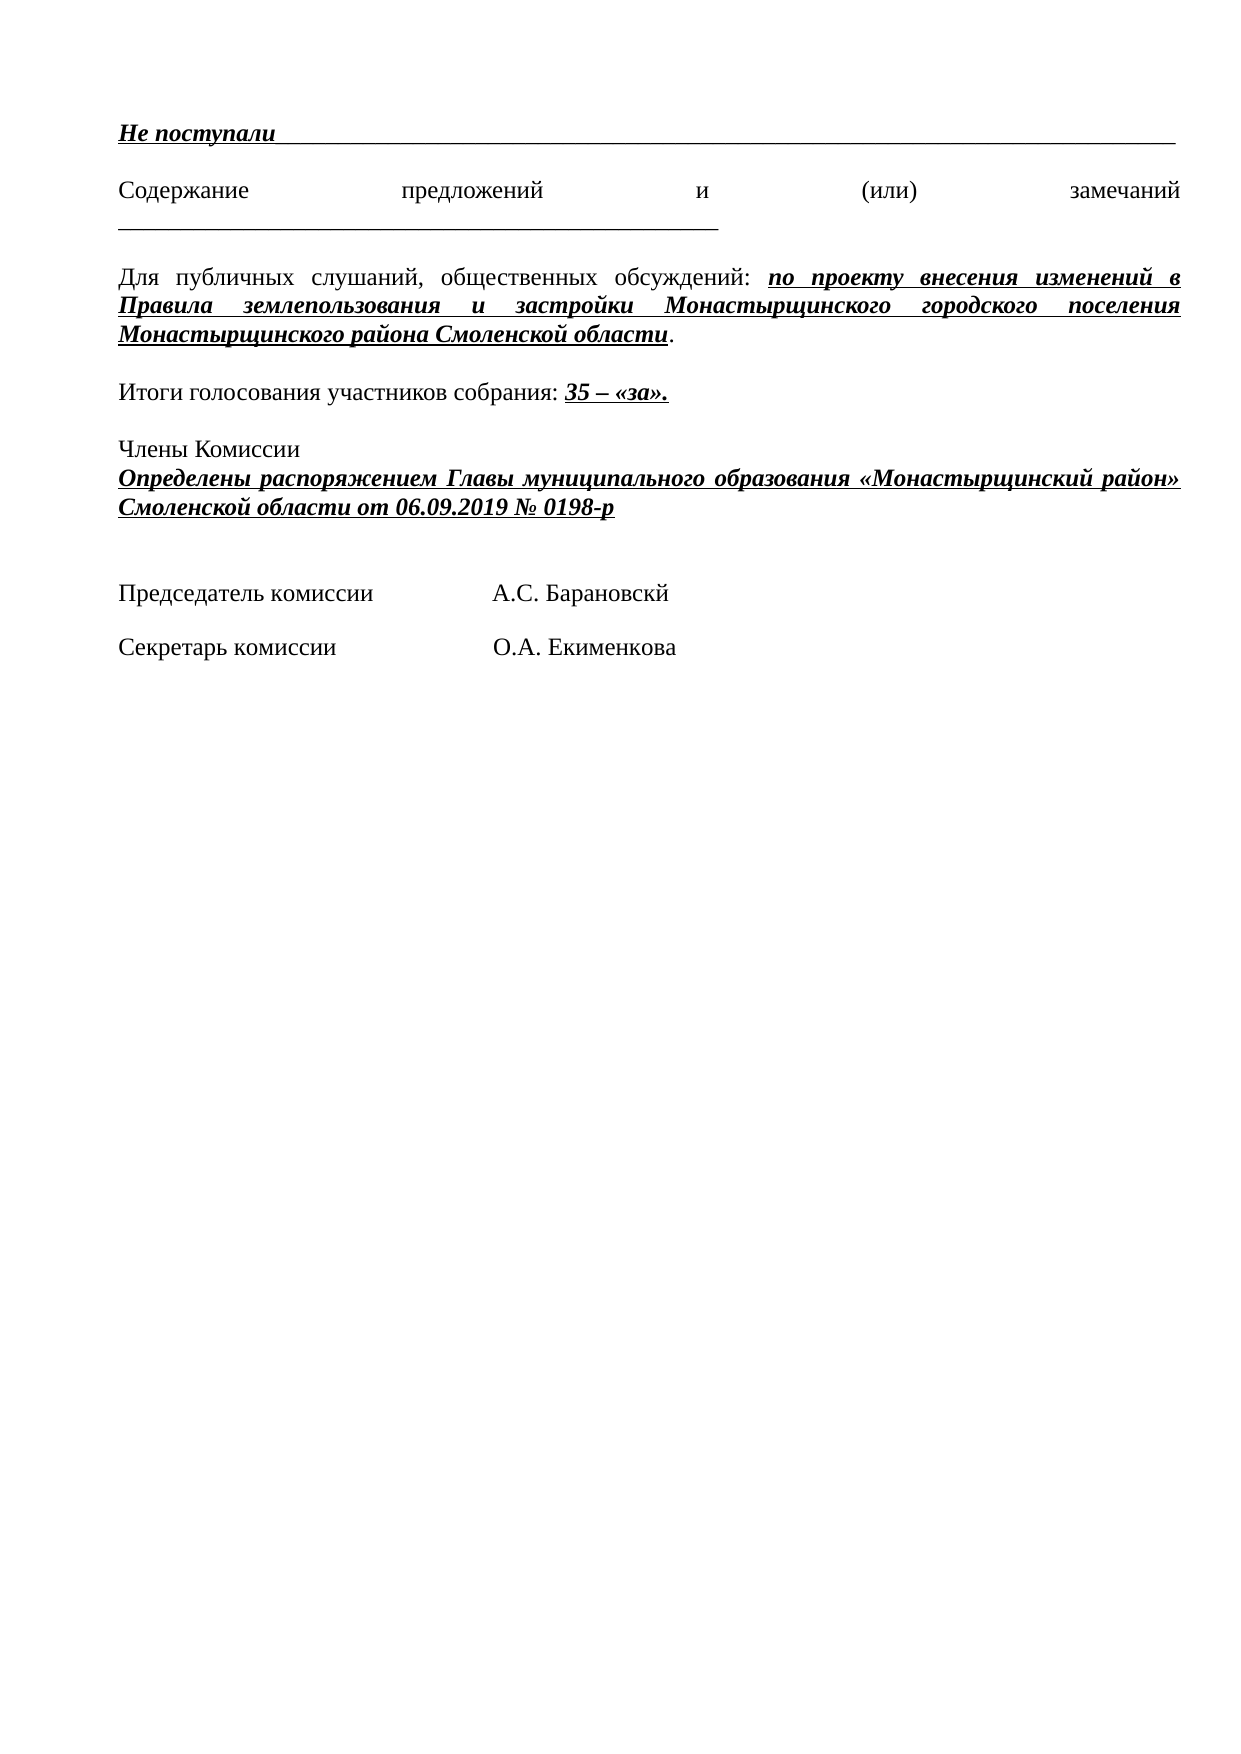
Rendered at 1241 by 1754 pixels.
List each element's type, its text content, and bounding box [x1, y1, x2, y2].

text Для публичных слушаний, общественных обсуждений: по проекту внесения изменений в Правила землепользования и застройки Монастырщинского городского поселения Монастырщинского района Смоленской области. [118, 262, 1181, 316]
text Итоги голосования участников собрания: 35 – «за». [118, 377, 1181, 406]
text Определены распоряжением Главы муниципального образования «Монастырщинский район» Смоленской области от 06.09.2019 № 0198-р [118, 489, 1181, 521]
text Содержание предложений и (или) замечаний ________________________________________________ [118, 176, 1181, 233]
text Для публичных слушаний, общественных обсуждений: по проекту внесения изменений в Правила землепользования и застройки Монастырщинского городского поселения Монастырщинского района Смоленской области. [118, 317, 1181, 348]
text Председатель комиссии А.С. Барановскй [118, 578, 1181, 607]
text Члены Комиссии [118, 434, 1181, 463]
text Секретарь комиссии О.А. Екименкова [118, 632, 1181, 661]
text Не поступали________________________________________________________________________ [118, 118, 1181, 147]
text Определены распоряжением Главы муниципального образования «Монастырщинский район» Смоленской области от 06.09.2019 № 0198-р [118, 463, 1181, 488]
